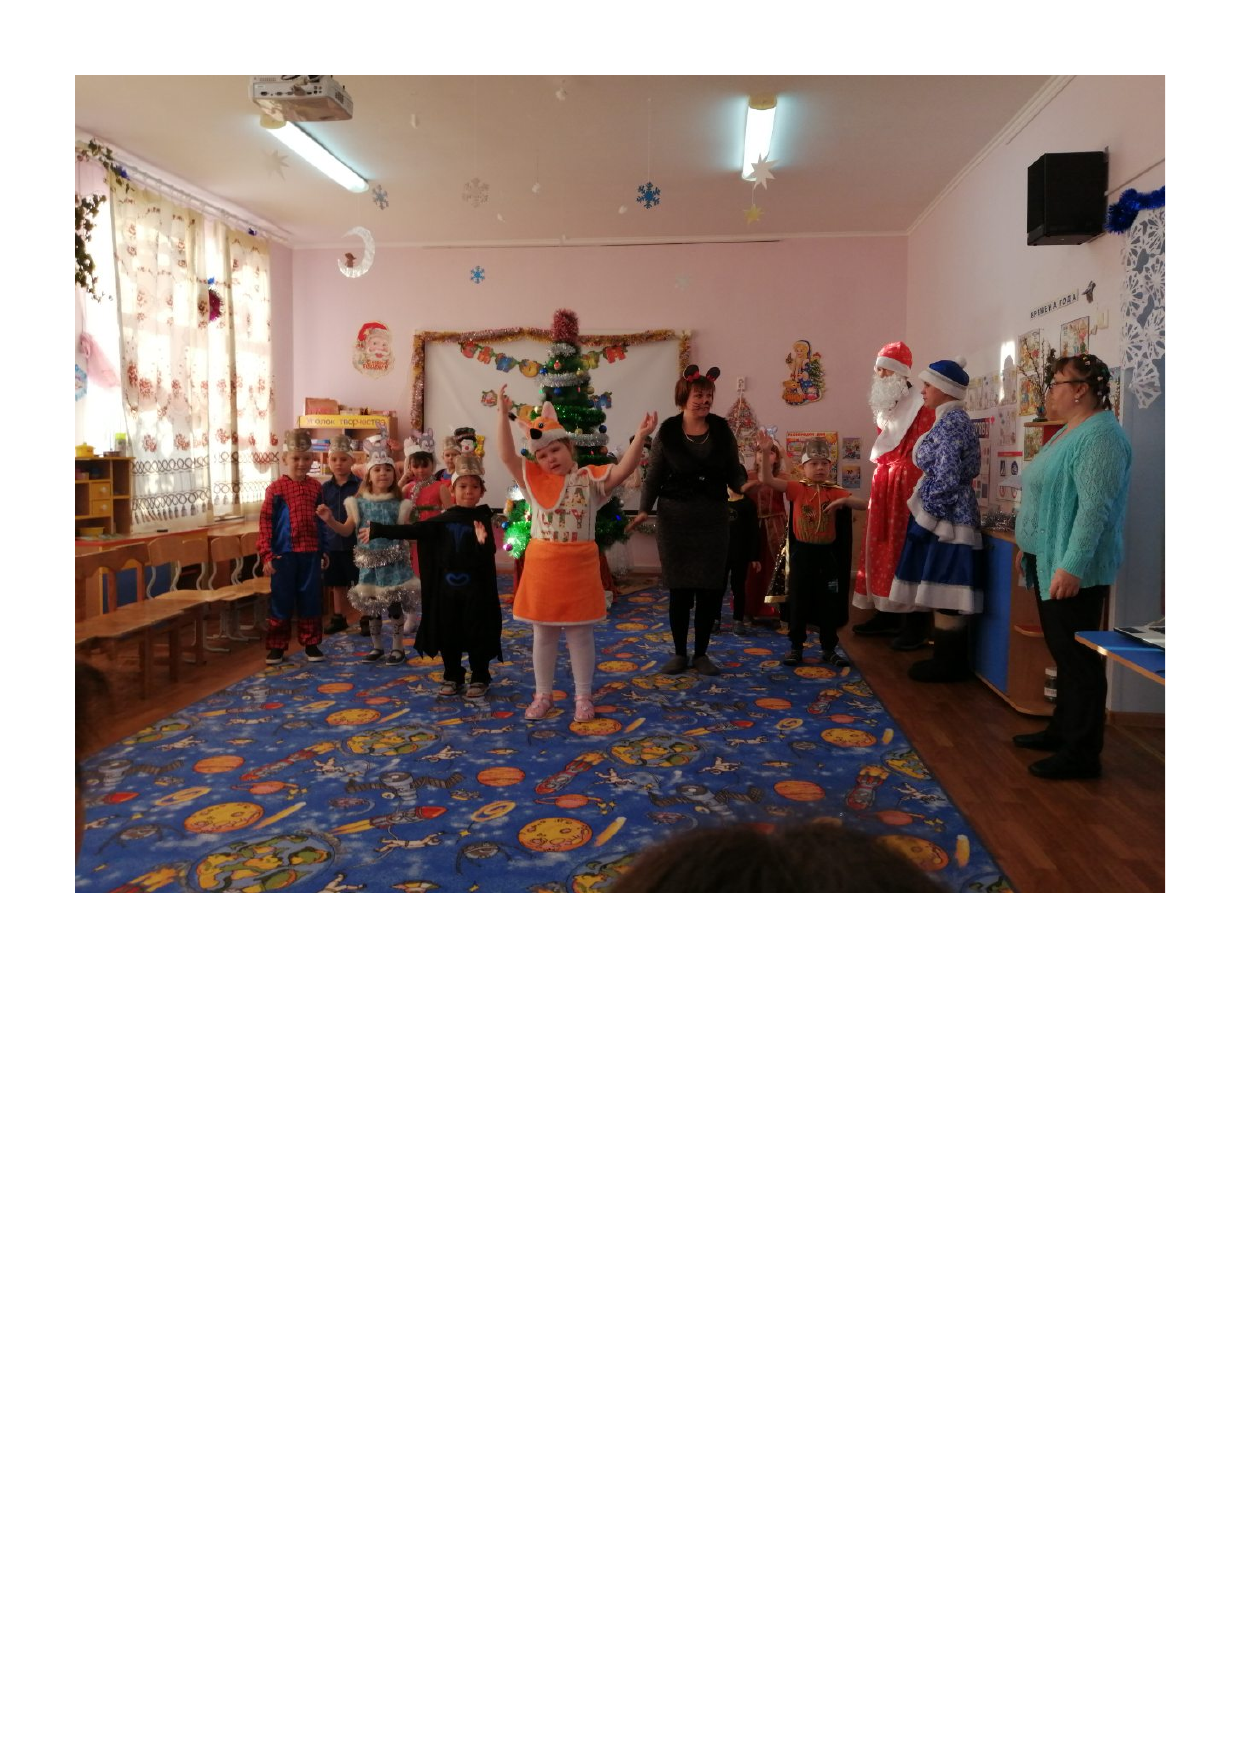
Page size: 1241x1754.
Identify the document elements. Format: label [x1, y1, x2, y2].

picture [75, 75, 1166, 893]
